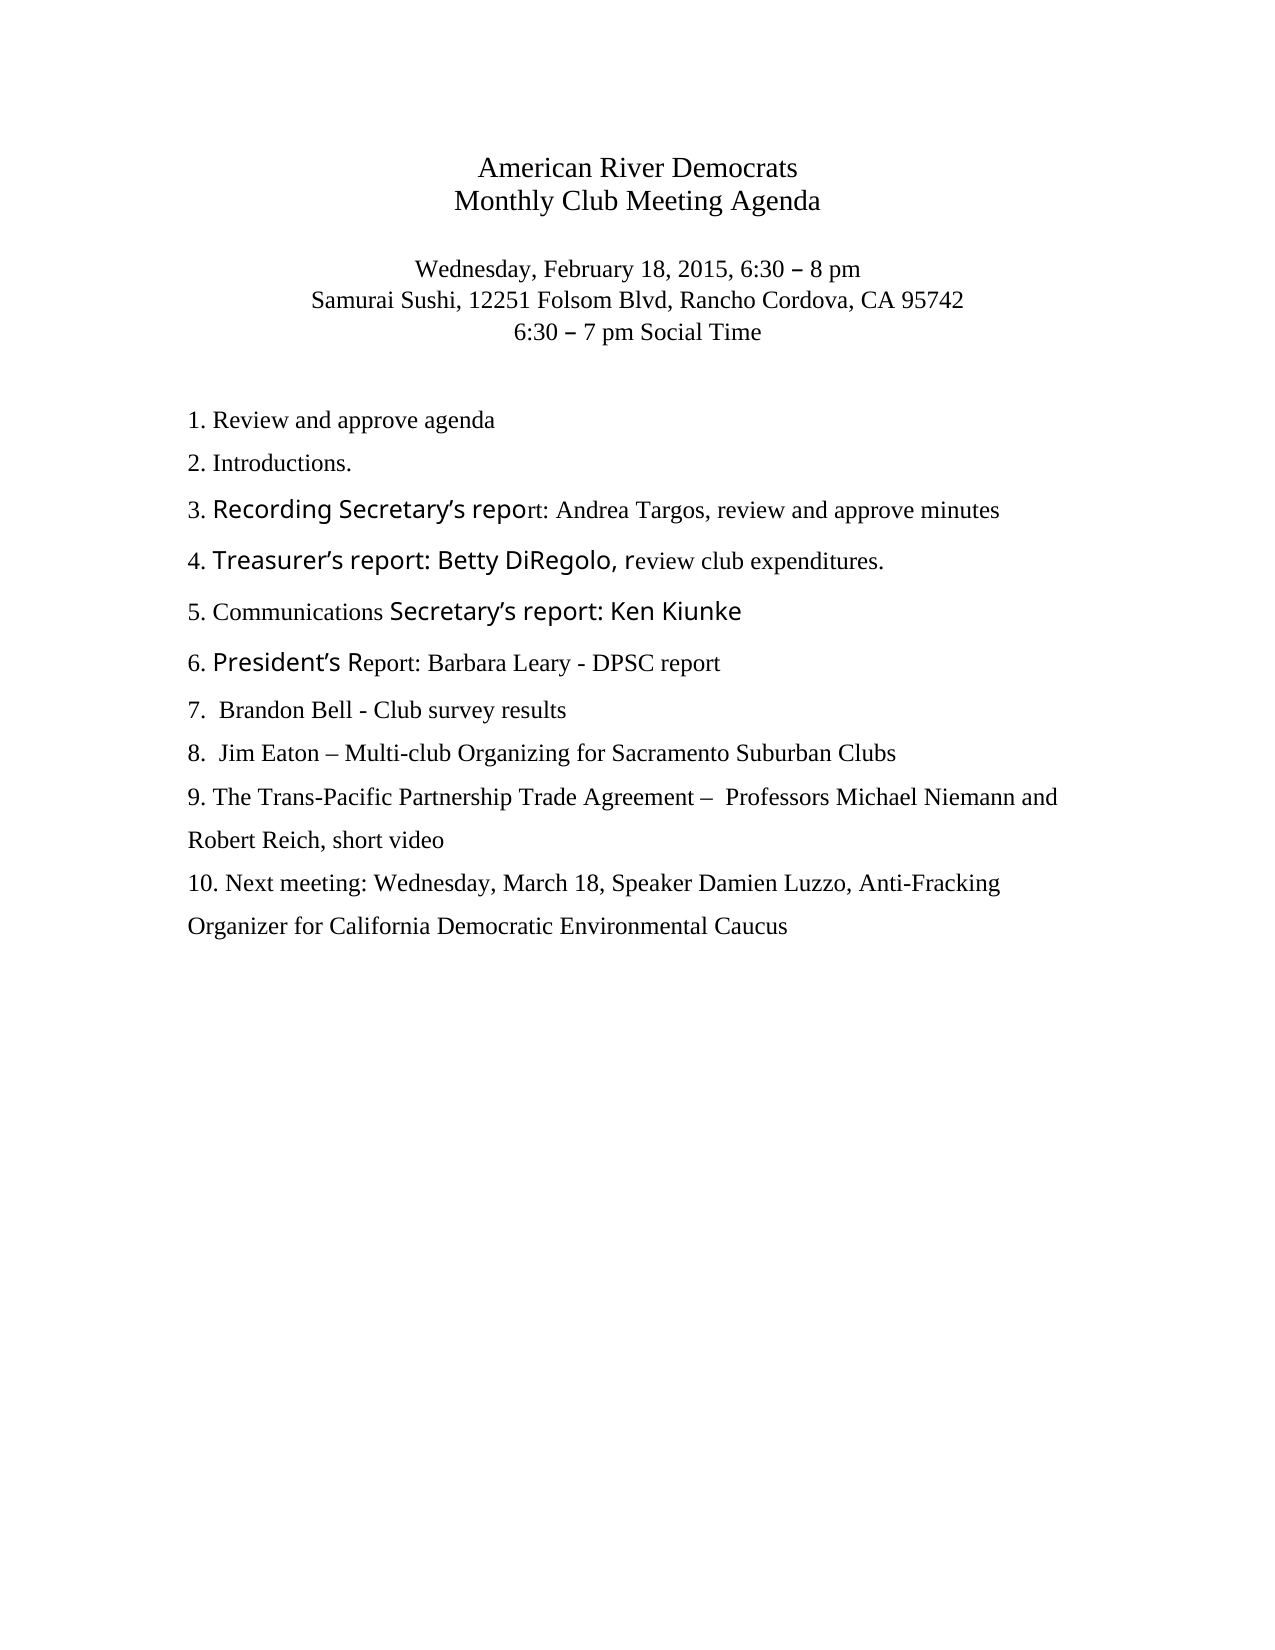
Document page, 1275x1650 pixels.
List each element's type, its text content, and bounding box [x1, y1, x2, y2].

text 7. Brandon Bell - Club survey results [187, 695, 1087, 724]
text 6. President’s Report: Barbara Leary - DPSC report [187, 644, 1087, 678]
text 10. Next meeting: Wednesday, March 18, Speaker Damien Luzzo, Anti-Fracking Organizer for California Democratic Environmental Caucus [187, 868, 1087, 940]
text 3. Recording Secretary’s report: Andrea Targos, review and approve minutes [187, 491, 1087, 525]
text Samurai Sushi, 12251 Folsom Blvd, Rancho Cordova, CA 95742 [187, 285, 1087, 313]
text 1. Review and approve agenda [187, 405, 1087, 434]
text 9. The Trans-Pacific Partnership Trade Agreement – Professors Michael Niemann and Robert Reich, short video [187, 782, 1087, 853]
text 5. Communications Secretary’s report: Ken Kiunke [187, 593, 1087, 627]
text Wednesday, February 18, 2015, 6:30 – 8 pm [187, 251, 1087, 285]
text 6:30 – 7 pm Social Time [187, 313, 1087, 347]
text 4. Treasurer’s report: Betty DiRegolo, review club expenditures. [187, 542, 1087, 576]
text 2. Introductions. [187, 448, 1087, 477]
text American River Democrats [187, 150, 1087, 183]
text Monthly Club Meeting Agenda [187, 183, 1087, 217]
text 8. Jim Eaton – Multi-club Organizing for Sacramento Suburban Clubs [187, 738, 1087, 767]
